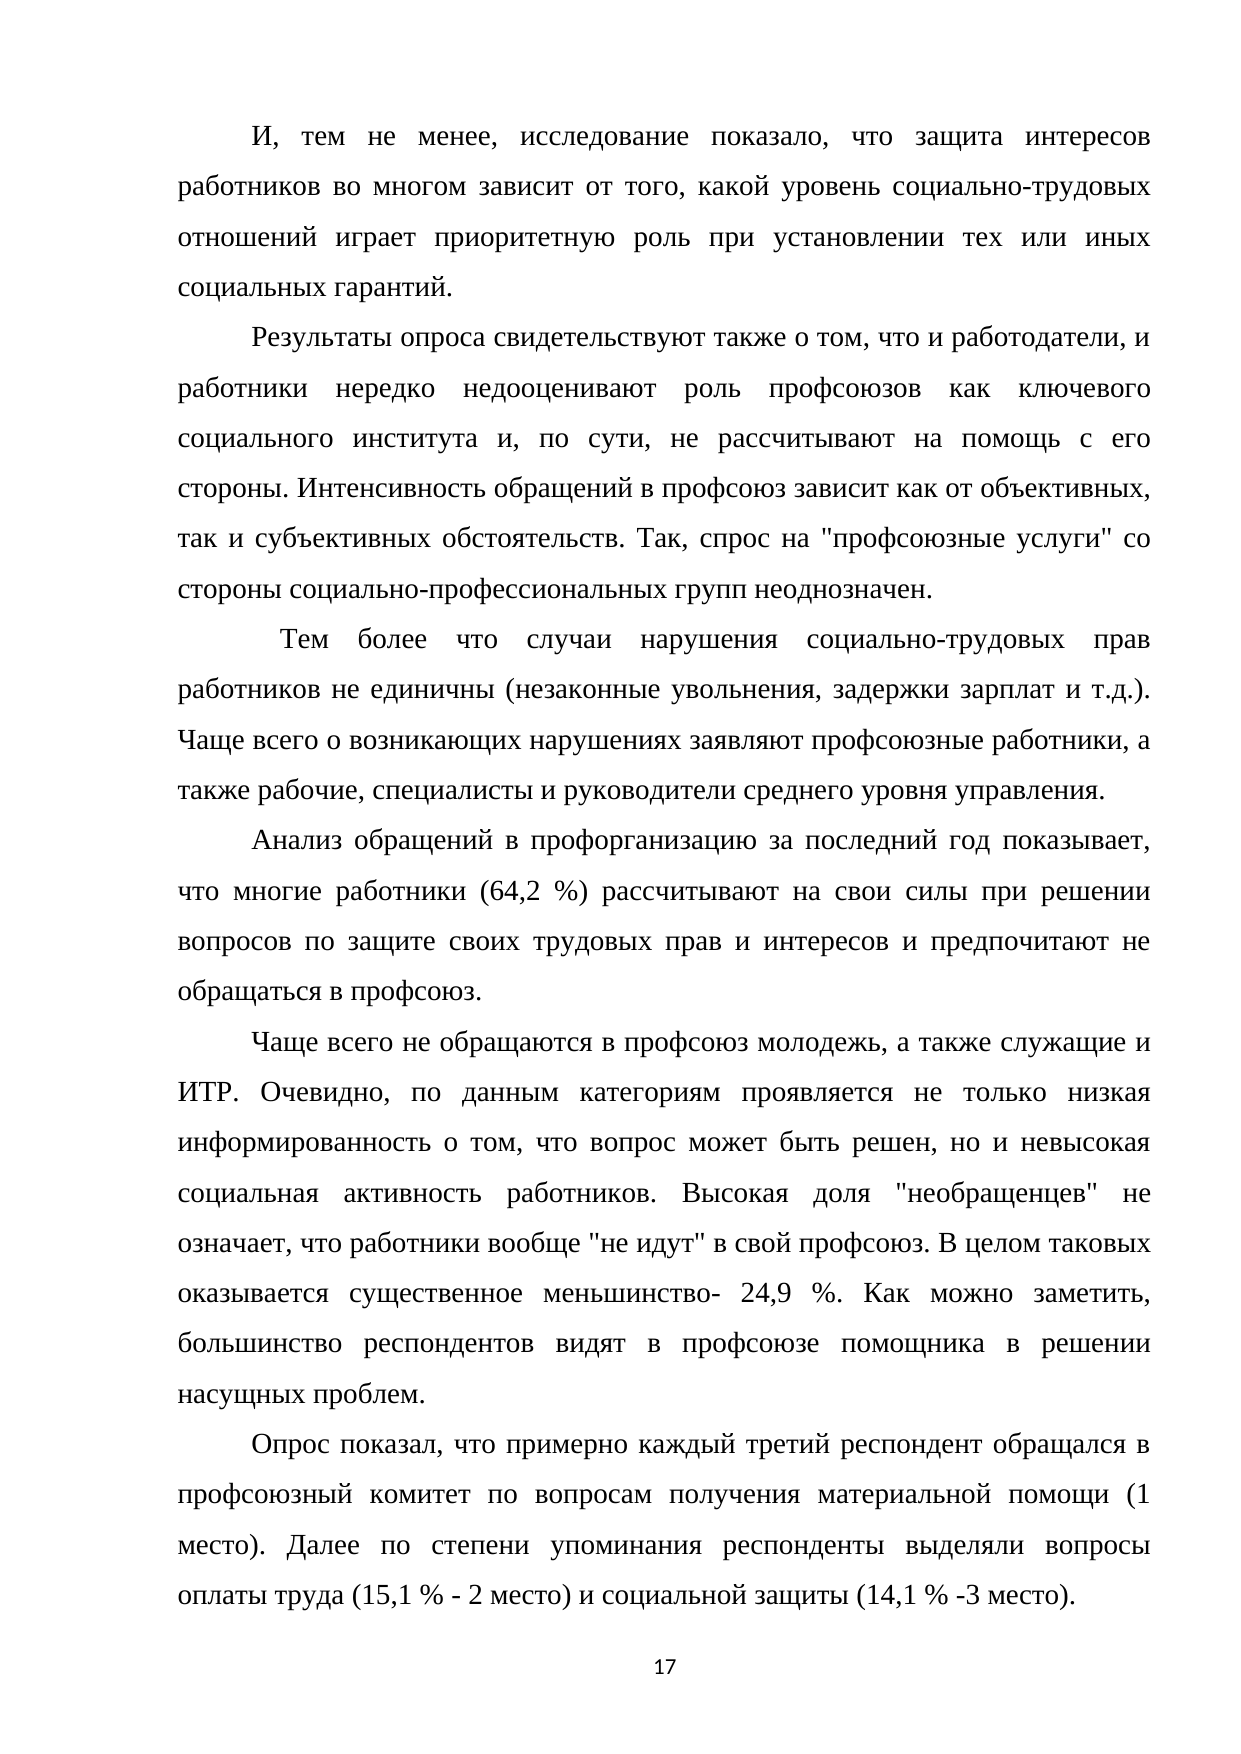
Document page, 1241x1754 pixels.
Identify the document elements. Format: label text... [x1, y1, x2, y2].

text Опрос показал, что примерно каждый третий респондент обращался в профсоюзный комитет по вопросам получения материальной помощи (1 место). Далее по степени упоминания респонденты выделяли вопросы оплаты труда (15,1 % - 2 место) и социальной защиты (14,1 % -3 место). [177, 1426, 1152, 1611]
text И, тем не менее, исследование показало, что защита интересов работников во многом зависит от того, какой уровень социально-трудовых отношений играет приоритетную роль при установлении тех или иных социальных гарантий. [177, 118, 1152, 303]
text Тем более что случаи нарушения социально-трудовых прав работников не единичны (незаконные увольнения, задержки зарплат и т.д.). Чаще всего о возникающих нарушениях заявляют профсоюзные работники, а также рабочие, специалисты и руководители среднего уровня управления. [177, 621, 1152, 806]
text Анализ обращений в профорганизацию за последний год показывает, что многие работники (64,2 %) рассчитывают на свои силы при решении вопросов по защите своих трудовых прав и интересов и предпочитают не обращаться в профсоюз. [177, 822, 1152, 1007]
text Чаще всего не обращаются в профсоюз молодежь, а также служащие и ИТР. Очевидно, по данным категориям проявляется не только низкая информированность о том, что вопрос может быть решен, но и невысокая социальная активность работников. Высокая доля "необращенцев" не означает, что работники вообще "не идут" в свой профсоюз. В целом таковых оказывается существенное меньшинство- 24,9 %. Как можно заметить, большинство респондентов видят в профсоюзе помощника в решении насущных проблем. [177, 1024, 1152, 1409]
text Результаты опроса свидетельствуют также о том, что и работодатели, и работники нередко недооценивают роль профсоюзов как ключевого социального института и, по сути, не рассчитывают на помощь с его стороны. Интенсивность обращений в профсоюз зависит как от объективных, так и субъективных обстоятельств. Так, спрос на "профсоюзные услуги" со стороны социально-профессиональных групп неоднозначен. [177, 319, 1152, 604]
